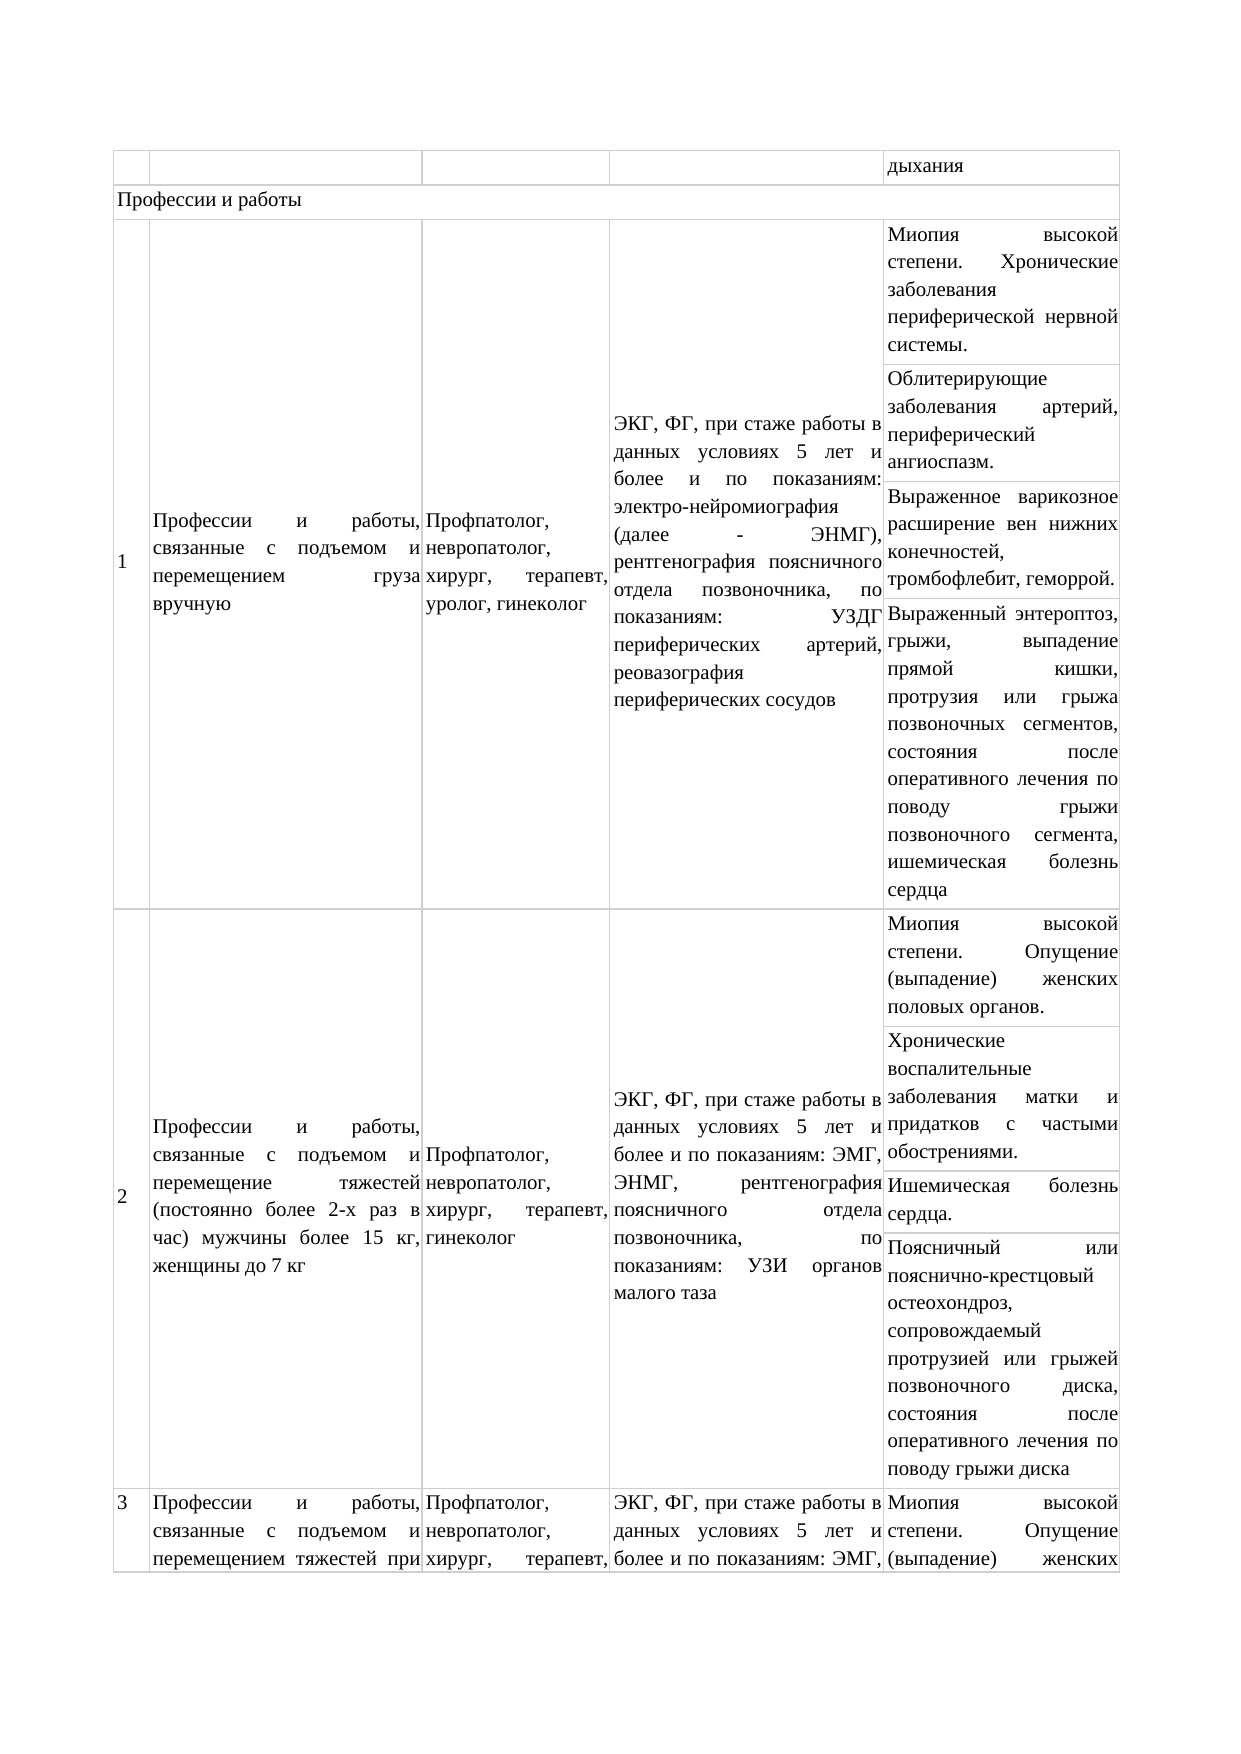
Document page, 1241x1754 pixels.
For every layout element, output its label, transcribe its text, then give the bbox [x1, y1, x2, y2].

table_cell Хронические воспалительные заболевания матки и придатков с частыми обострениями. [884, 1027, 1119, 1170]
table_cell Выраженное варикозное расширение вен нижних конечностей, тромбофлебит, геморрой. [884, 482, 1119, 598]
table_cell 2 [114, 910, 149, 1487]
table_cell Профпатолог, невропатолог, хирург, терапевт, уролог, гинеколог [423, 220, 609, 908]
table_cell Профессии и работы, связанные с подъемом и перемещение тяжестей (постоянно более 2-х раз в час) мужчины более 15 кг, женщины до 7 кг [150, 910, 421, 1487]
table_cell 1 [114, 220, 149, 908]
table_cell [884, 1489, 1119, 1571]
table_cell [150, 1489, 421, 1571]
table_cell Ишемическая болезнь сердца. [884, 1172, 1119, 1232]
table_cell Выраженный энтероптоз, грыжи, выпадение прямой кишки, протрузия или грыжа позвоночных сегментов, состояния после оперативного лечения по поводу грыжи позвоночного сегмента, ишемическая болезнь сердца [884, 599, 1119, 908]
table_cell 3 [114, 1489, 149, 1571]
table_cell Облитерирующие заболевания артерий, периферический ангиоспазм. [884, 365, 1119, 481]
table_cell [610, 1489, 883, 1571]
table_cell Профпатолог, невропатолог, хирург, терапевт, гинеколог [423, 910, 609, 1487]
table_cell ЭКГ, ФГ, при стаже работы в данных условиях 5 лет и более и по показаниям: электро-нейромиография (далее - ЭНМГ), рентгенография поясничного отдела позвоночника, по показаниям: УЗДГ периферических артерий, реовазография периферических сосудов [610, 220, 883, 908]
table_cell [423, 1489, 609, 1571]
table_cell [884, 151, 1119, 184]
table_cell Миопия высокой степени. Опущение (выпадение) женских половых органов. [884, 910, 1119, 1026]
table_cell Профессии и работы [114, 186, 1119, 219]
table_cell Профессии и работы, связанные с подъемом и перемещением груза вручную [150, 220, 421, 908]
table_cell Миопия высокой степени. Хронические заболевания периферической нервной системы. [884, 220, 1119, 363]
